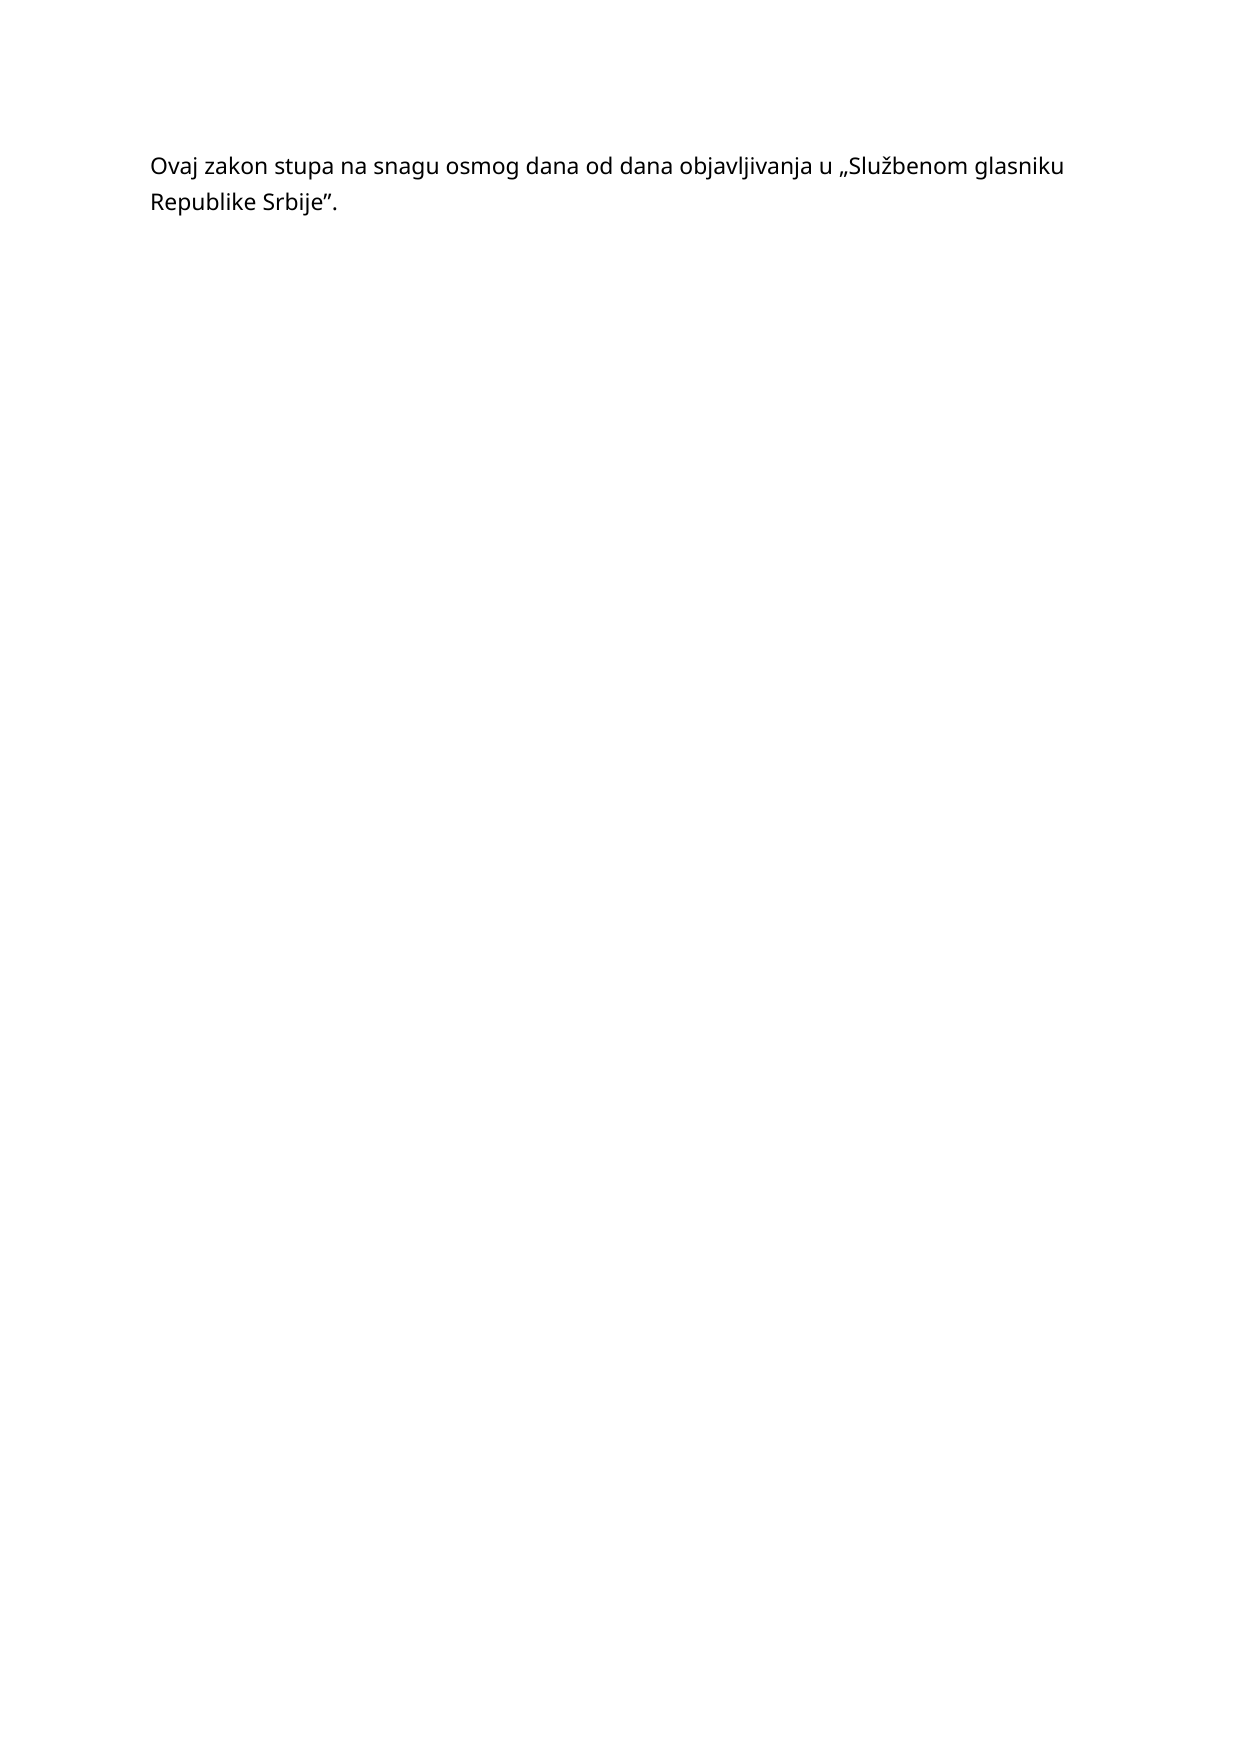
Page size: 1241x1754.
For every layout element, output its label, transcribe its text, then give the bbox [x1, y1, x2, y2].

text Ovaj zakon stupa na snagu osmog dana od dana objavljivanja u „Službenom glasniku Republike Srbijeˮ. [150, 150, 1090, 217]
